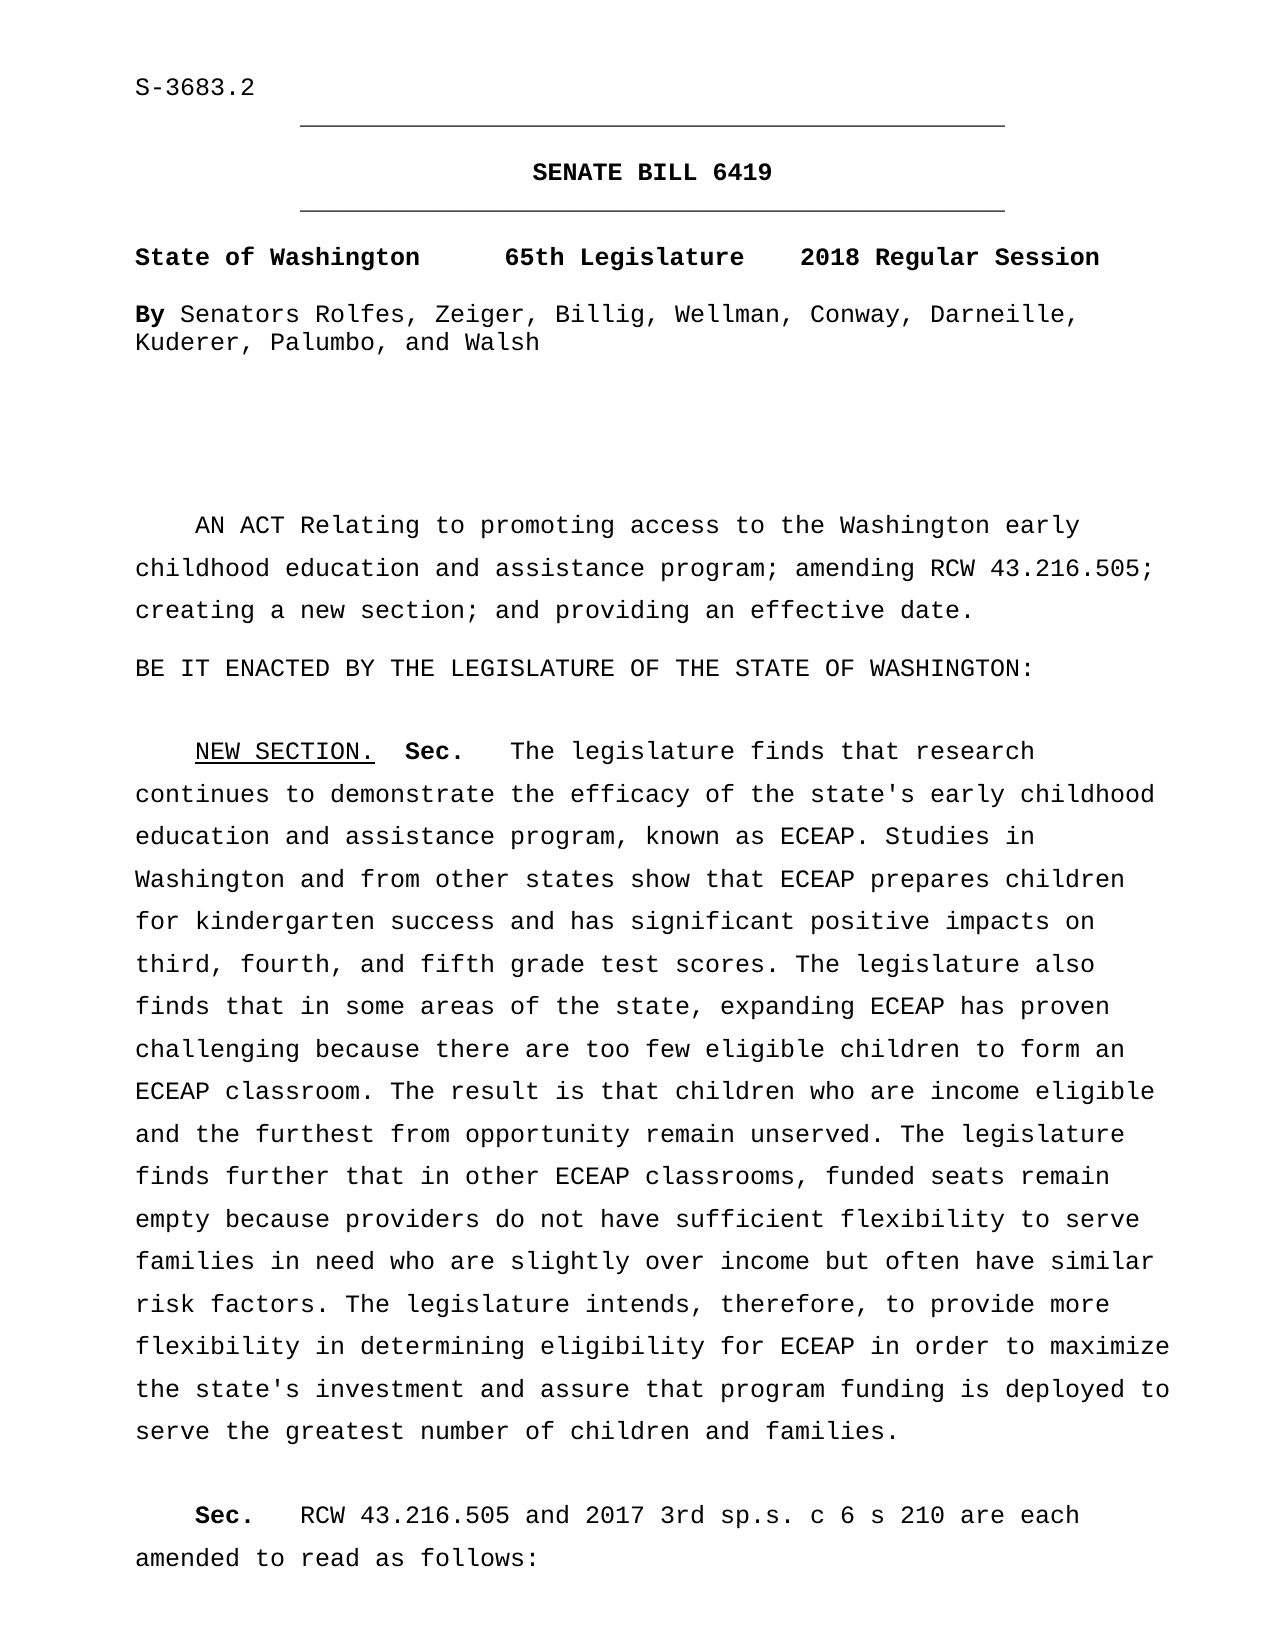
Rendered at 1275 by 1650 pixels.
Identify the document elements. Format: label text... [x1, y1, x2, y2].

text AN ACT Relating to promoting access to the Washington early childhood education and assistance program; amending RCW 43.216.505; creating a new section; and providing an effective date. [135, 500, 1170, 627]
text Sec. RCW 43.216.505 and 2017 3rd sp.s. c 6 s 210 are each amended to read as follows: [135, 1490, 1170, 1575]
text State of Washington 65th Legislature 2018 Regular Session [135, 245, 1170, 273]
text BE IT ENACTED BY THE LEGISLATURE OF THE STATE OF WASHINGTON: [135, 656, 1170, 684]
text NEW SECTION. Sec. The legislature finds that research continues to demonstrate the efficacy of the state's early childhood education and assistance program, known as ECEAP. Studies in Washington and from other states show that ECEAP prepares children for kindergarten success and has significant positive impacts on third, fourth, and fifth grade test scores. The legislature also finds that in some areas of the state, expanding ECEAP has proven challenging because there are too few eligible children to form an ECEAP classroom. The result is that children who are income eligible and the furthest from opportunity remain unserved. The legislature finds further that in other ECEAP classrooms, funded seats remain empty because providers do not have sufficient flexibility to serve families in need who are slightly over income but often have similar risk factors. The legislature intends, therefore, to provide more flexibility in determining eligibility for ECEAP in order to maximize the state's investment and assure that program funding is deployed to serve the greatest number of children and families. [135, 726, 1170, 1448]
text S-3683.2 [135, 75, 1170, 103]
text By Senators Rolfes, Zeiger, Billig, Wellman, Conway, Darneille, Kuderer, Palumbo, and Walsh [135, 302, 1170, 358]
text _______________________________________________ [135, 103, 1170, 132]
text SENATE BILL 6419 [135, 160, 1170, 188]
text _______________________________________________ [135, 188, 1170, 217]
